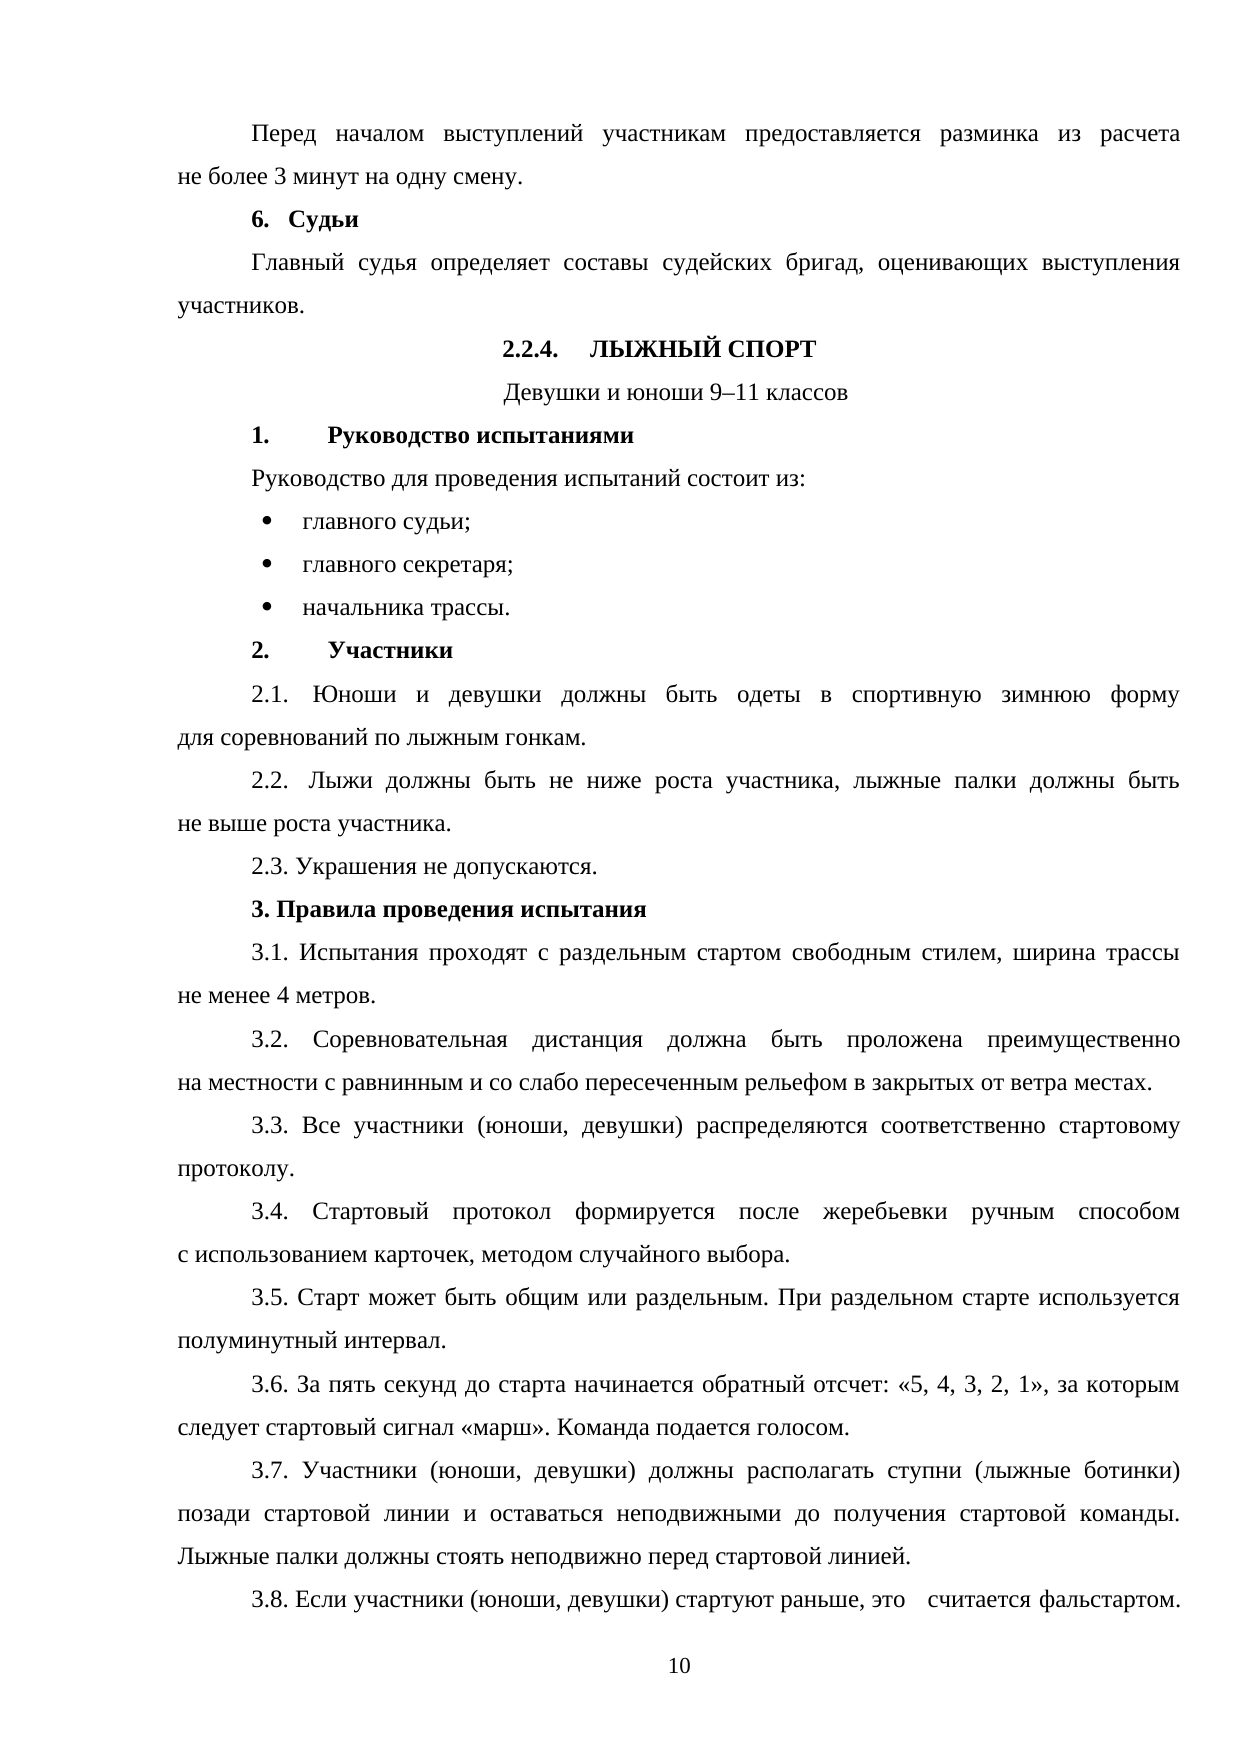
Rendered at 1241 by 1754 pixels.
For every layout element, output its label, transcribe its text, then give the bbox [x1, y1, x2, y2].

list главного судьи; [263, 506, 1181, 535]
subtitle ЛЫЖНЫЙ СПОРТ [502, 334, 1174, 362]
subtitle Руководство испытаниями [177, 420, 1181, 449]
text 2.3. Украшения не допускаются. [177, 851, 1181, 880]
text 3.3. Все участники (юноши, девушки) распределяются соответственно стартовому протоколу. [177, 1110, 1181, 1182]
text 3.6. За пять секунд до старта начинается обратный отсчет: «5, 4, 3, 2, 1», за которым следует стартовый сигнал «марш». Команда подается голосом. [177, 1369, 1181, 1441]
text 3.1. Испытания проходят с раздельным стартом свободным стилем, ширина трассы не менее 4 метров. [177, 937, 1181, 1009]
list Лыжи должны быть не ниже роста участника, лыжные палки должны быть не выше роста участника. [177, 765, 1181, 837]
subtitle Участники [177, 636, 1181, 664]
text 3.2. Соревновательная дистанция должна быть проложена преимущественно на местности с равнинным и со слабо пересеченным рельефом в закрытых от ветра местах. [177, 1024, 1181, 1096]
subtitle Судьи [177, 204, 1181, 233]
text Девушки и юноши 9–11 классов [464, 377, 888, 406]
list Юноши и девушки должны быть одеты в спортивную зимнюю форму для соревнований по лыжным гонкам. [177, 679, 1181, 751]
text Руководство для проведения испытаний состоит из: [251, 463, 1181, 492]
text Главный судья определяет составы судейских бригад, оценивающих выступления участников. [177, 247, 1181, 319]
text 3.7. Участники (юноши, девушки) должны располагать ступни (лыжные ботинки) позади стартовой линии и оставаться неподвижными до получения стартовой команды. Лыжные палки должны стоять неподвижно перед стартовой линией. [177, 1455, 1181, 1570]
list главного секретаря; [263, 549, 1181, 578]
text 3.5. Старт может быть общим или раздельным. При раздельном старте используется полуминутный интервал. [177, 1282, 1181, 1354]
subtitle 3. Правила проведения испытания [251, 894, 1181, 923]
text 3.4. Стартовый протокол формируется после жеребьевки ручным способом с использованием карточек, методом случайного выбора. [177, 1196, 1181, 1268]
list начальника трассы. [263, 592, 1181, 621]
text Перед началом выступлений участникам предоставляется разминка из расчета не более 3 минут на одну смену. [177, 118, 1181, 190]
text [177, 1584, 1181, 1613]
